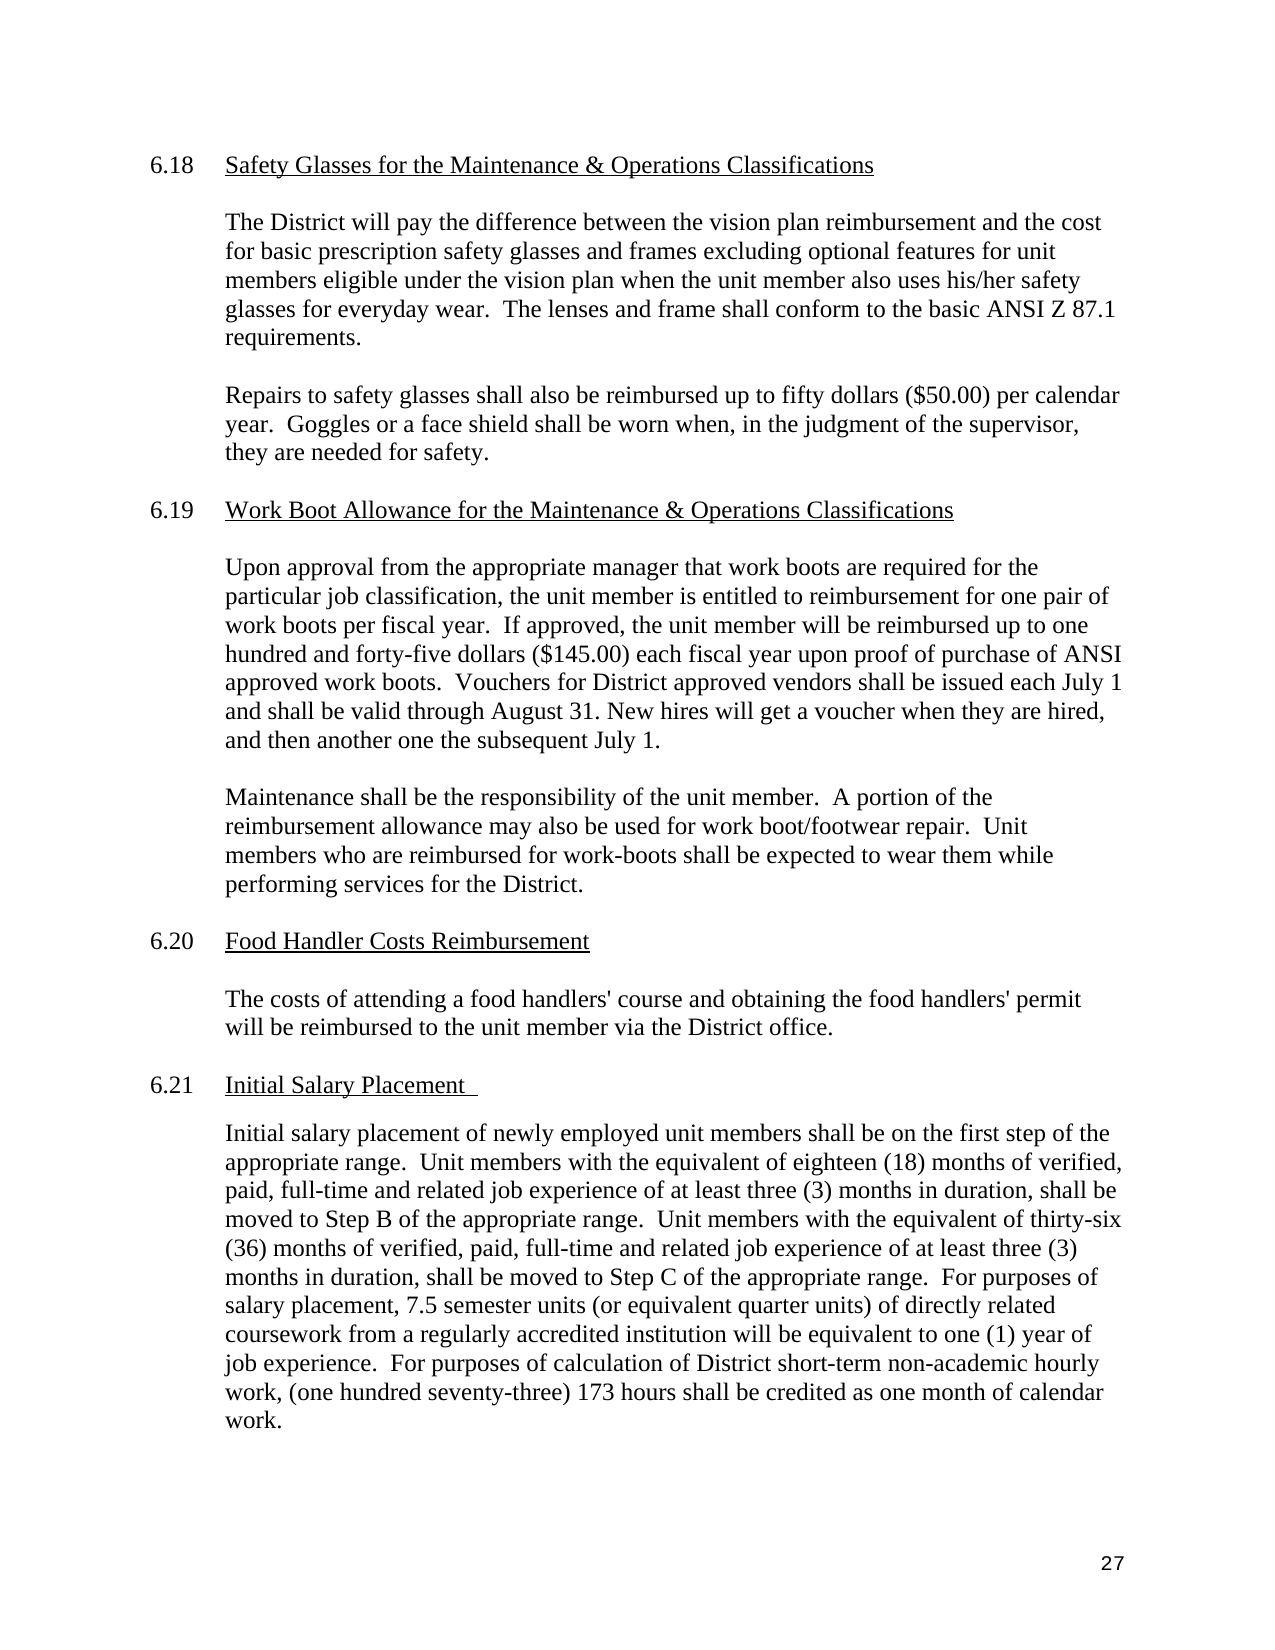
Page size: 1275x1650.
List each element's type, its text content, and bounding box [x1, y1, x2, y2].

text Initial salary placement of newly employed unit members shall be on the first step of the appropriate range. Unit members with the equivalent of eighteen (18) months of verified, paid, full-time and related job experience of at least three (3) months in duration, shall be moved to Step B of the appropriate range. Unit members with the equivalent of thirty-six (36) months of verified, paid, full-time and related job experience of at least three (3) months in duration, shall be moved to Step C of the appropriate range. For purposes of salary placement, 7.5 semester units (or equivalent quarter units) of directly related coursework from a regularly accredited institution will be equivalent to one (1) year of job experience. For purposes of calculation of District short-term non-academic hourly work, (one hundred seventy-three) 173 hours shall be credited as one month of calendar work. [150, 1118, 1125, 1434]
text Maintenance shall be the responsibility of the unit member. A portion of the reimbursement allowance may also be used for work boot/footwear repair. Unit members who are reimbursed for work-boots shall be expected to wear them while performing services for the District. [225, 782, 1125, 897]
text The costs of attending a food handlers' course and obtaining the food handlers' permit will be reimbursed to the unit member via the District office. [225, 984, 1125, 1041]
text Upon approval from the appropriate manager that work boots are required for the particular job classification, the unit member is entitled to reimbursement for one pair of work boots per fiscal year. If approved, the unit member will be reimbursed up to one hundred and forty-five dollars ($145.00) each fiscal year upon proof of purchase of ANSI approved work boots. Vouchers for District approved vendors shall be issued each July 1 and shall be valid through August 31. New hires will get a voucher when they are hired, and then another one the subsequent July 1. [225, 552, 1125, 754]
text Repairs to safety glasses shall also be reimbursed up to fifty dollars ($50.00) per calendar year. Goggles or a face shield shall be worn when, in the judgment of the supervisor, they are needed for safety. [150, 380, 1125, 466]
text The District will pay the difference between the vision plan reimbursement and the cost for basic prescription safety glasses and frames excluding optional features for unit members eligible under the vision plan when the unit member also uses his/her safety glasses for everyday wear. The lenses and frame shall conform to the basic ANSI Z 87.1 requirements. [150, 207, 1125, 351]
text 6.19 Work Boot Allowance for the Maintenance & Operations Classifications [150, 495, 1125, 524]
text 6.21 Initial Salary Placement [150, 1070, 1125, 1099]
text 6.20 Food Handler Costs Reimbursement [150, 926, 1125, 955]
text 6.18 Safety Glasses for the Maintenance & Operations Classifications [150, 150, 1125, 179]
